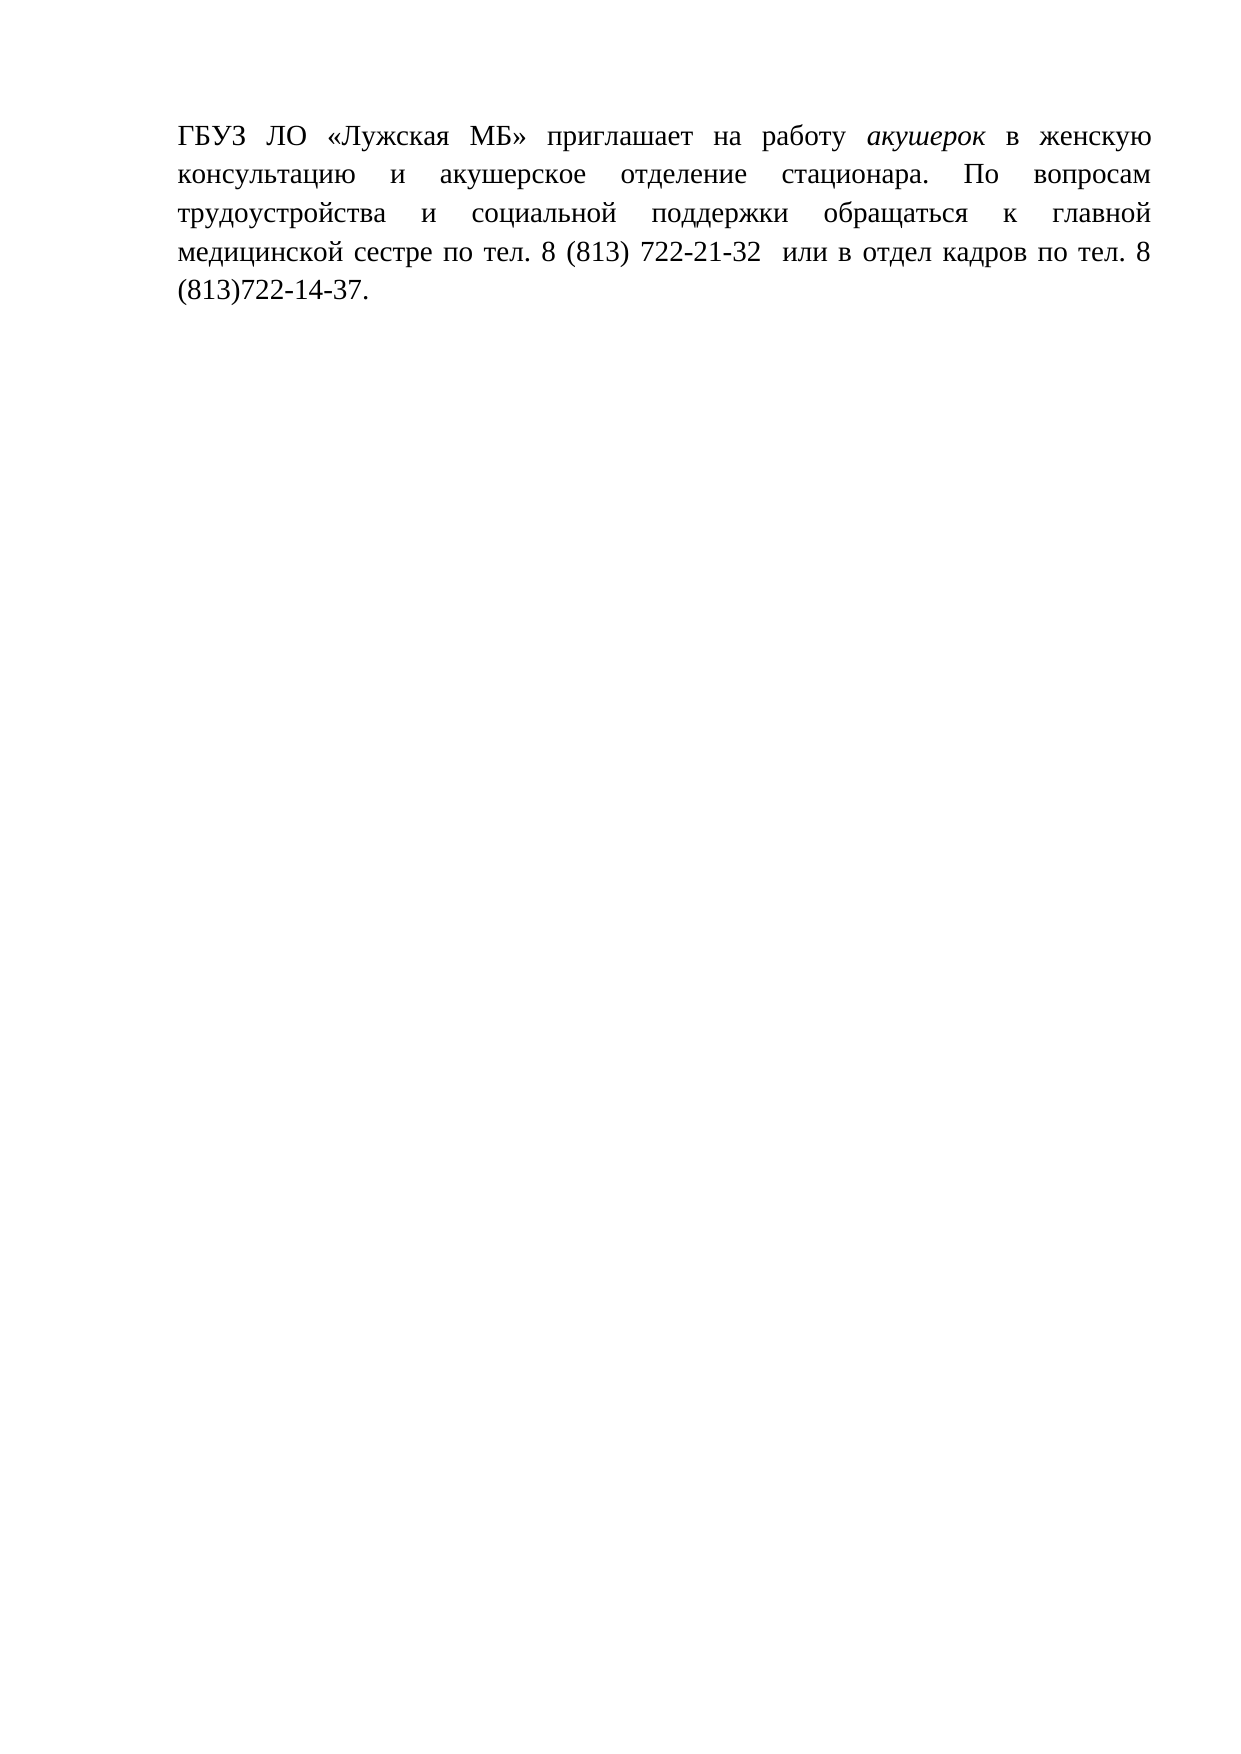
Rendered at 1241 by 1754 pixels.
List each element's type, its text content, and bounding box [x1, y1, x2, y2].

text ГБУЗ ЛО «Лужская МБ» приглашает на работу акушерок в женскую консультацию и акушерское отделение стационара. По вопросам трудоустройства и социальной поддержки обращаться к главной медицинской сестре по тел. 8 (813) 722-21-32 или в отдел кадров по тел. 8 (813)722-14-37. [177, 118, 1152, 306]
